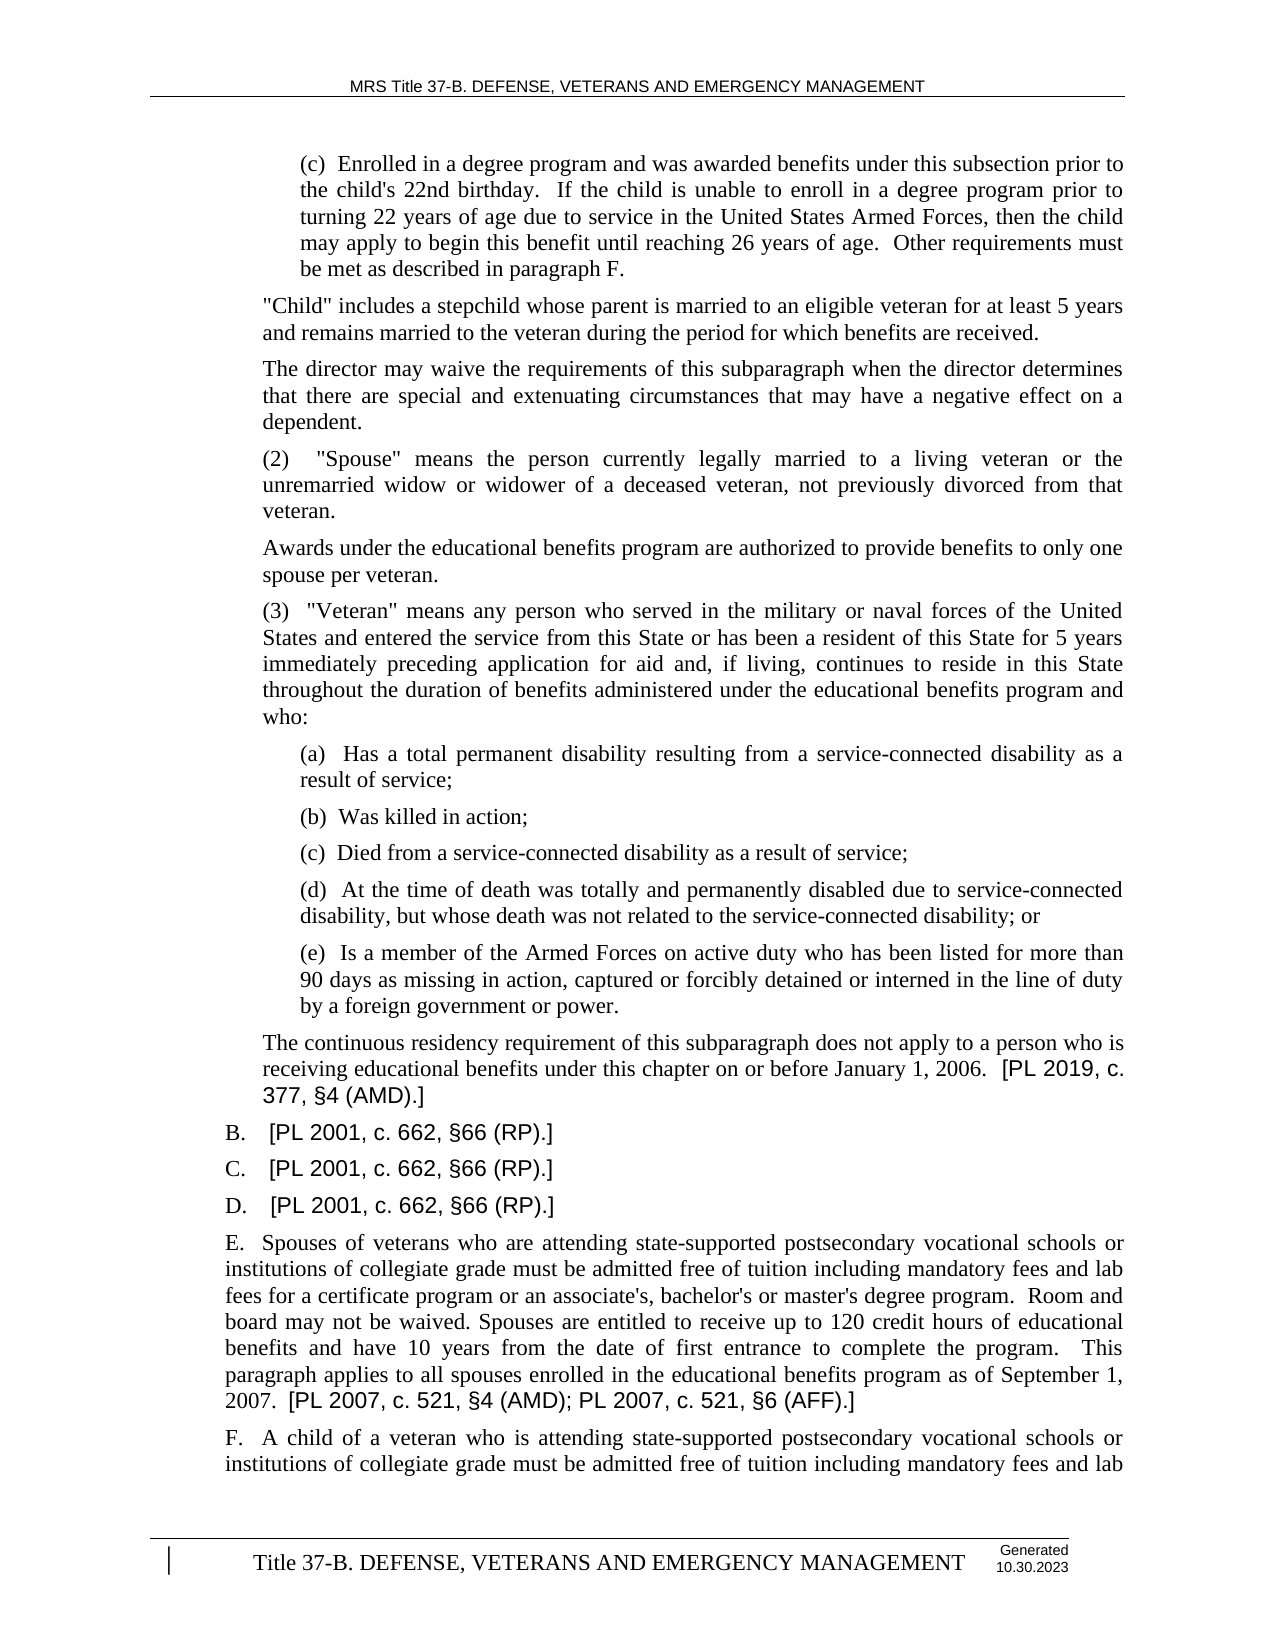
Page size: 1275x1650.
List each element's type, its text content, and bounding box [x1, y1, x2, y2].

text D. [PL 2001, c. 662, §66 (RP).] [225, 1192, 1125, 1219]
text (e) Is a member of the Armed Forces on active duty who has been listed for more than 90 days as missing in action, captured or forcibly detained or interned in the line of duty by a foreign government or power. [300, 939, 1125, 1018]
text E. Spouses of veterans who are attending state-supported postsecondary vocational schools or institutions of collegiate grade must be admitted free of tuition including mandatory fees and lab fees for a certificate program or an associate's, bachelor's or master's degree program. Room and board may not be waived. Spouses are entitled to receive up to 120 credit hours of educational benefits and have 10 years from the date of first entrance to complete the program. This paragraph applies to all spouses enrolled in the educational benefits program as of September 1, 2007. [PL 2007, c. 521, §4 (AMD); PL 2007, c. 521, §6 (AFF).] [225, 1229, 1125, 1414]
text Awards under the educational benefits program are authorized to provide benefits to only one spouse per veteran. [262, 534, 1125, 587]
text (c) Died from a service-connected disability as a result of service; [300, 839, 1125, 866]
text C. [PL 2001, c. 662, §66 (RP).] [225, 1155, 1125, 1182]
text B. [PL 2001, c. 662, §66 (RP).] [225, 1118, 1125, 1145]
text The director may waive the requirements of this subparagraph when the director determines that there are special and extenuating circumstances that may have a negative effect on a dependent. [262, 355, 1125, 434]
text (b) Was killed in action; [300, 803, 1125, 829]
text (2) "Spouse" means the person currently legally married to a living veteran or the unremarried widow or widower of a deceased veteran, not previously divorced from that veteran. [262, 445, 1125, 524]
text (c) Enrolled in a degree program and was awarded benefits under this subsection prior to the child's 22nd birthday. If the child is unable to enroll in a degree program prior to turning 22 years of age due to service in the United States Armed Forces, then the child may apply to begin this benefit until reaching 26 years of age. Other requirements must be met as described in paragraph F. [300, 150, 1125, 282]
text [225, 1424, 1125, 1477]
text (d) At the time of death was totally and permanently disabled due to service-connected disability, but whose death was not related to the service-connected disability; or [300, 876, 1125, 929]
text "Child" includes a stepchild whose parent is married to an eligible veteran for at least 5 years and remains married to the veteran during the period for which benefits are received. [262, 292, 1125, 345]
text The continuous residency requirement of this subparagraph does not apply to a person who is receiving educational benefits under this chapter on or before January 1, 2006. [PL 2019, c. 377, §4 (AMD).] [262, 1029, 1125, 1108]
text (3) "Veteran" means any person who served in the military or naval forces of the United States and entered the service from this State or has been a resident of this State for 5 years immediately preceding application for aid and, if living, continues to reside in this State throughout the duration of benefits administered under the educational benefits program and who: [262, 597, 1125, 729]
text (a) Has a total permanent disability resulting from a service-connected disability as a result of service; [300, 739, 1125, 792]
